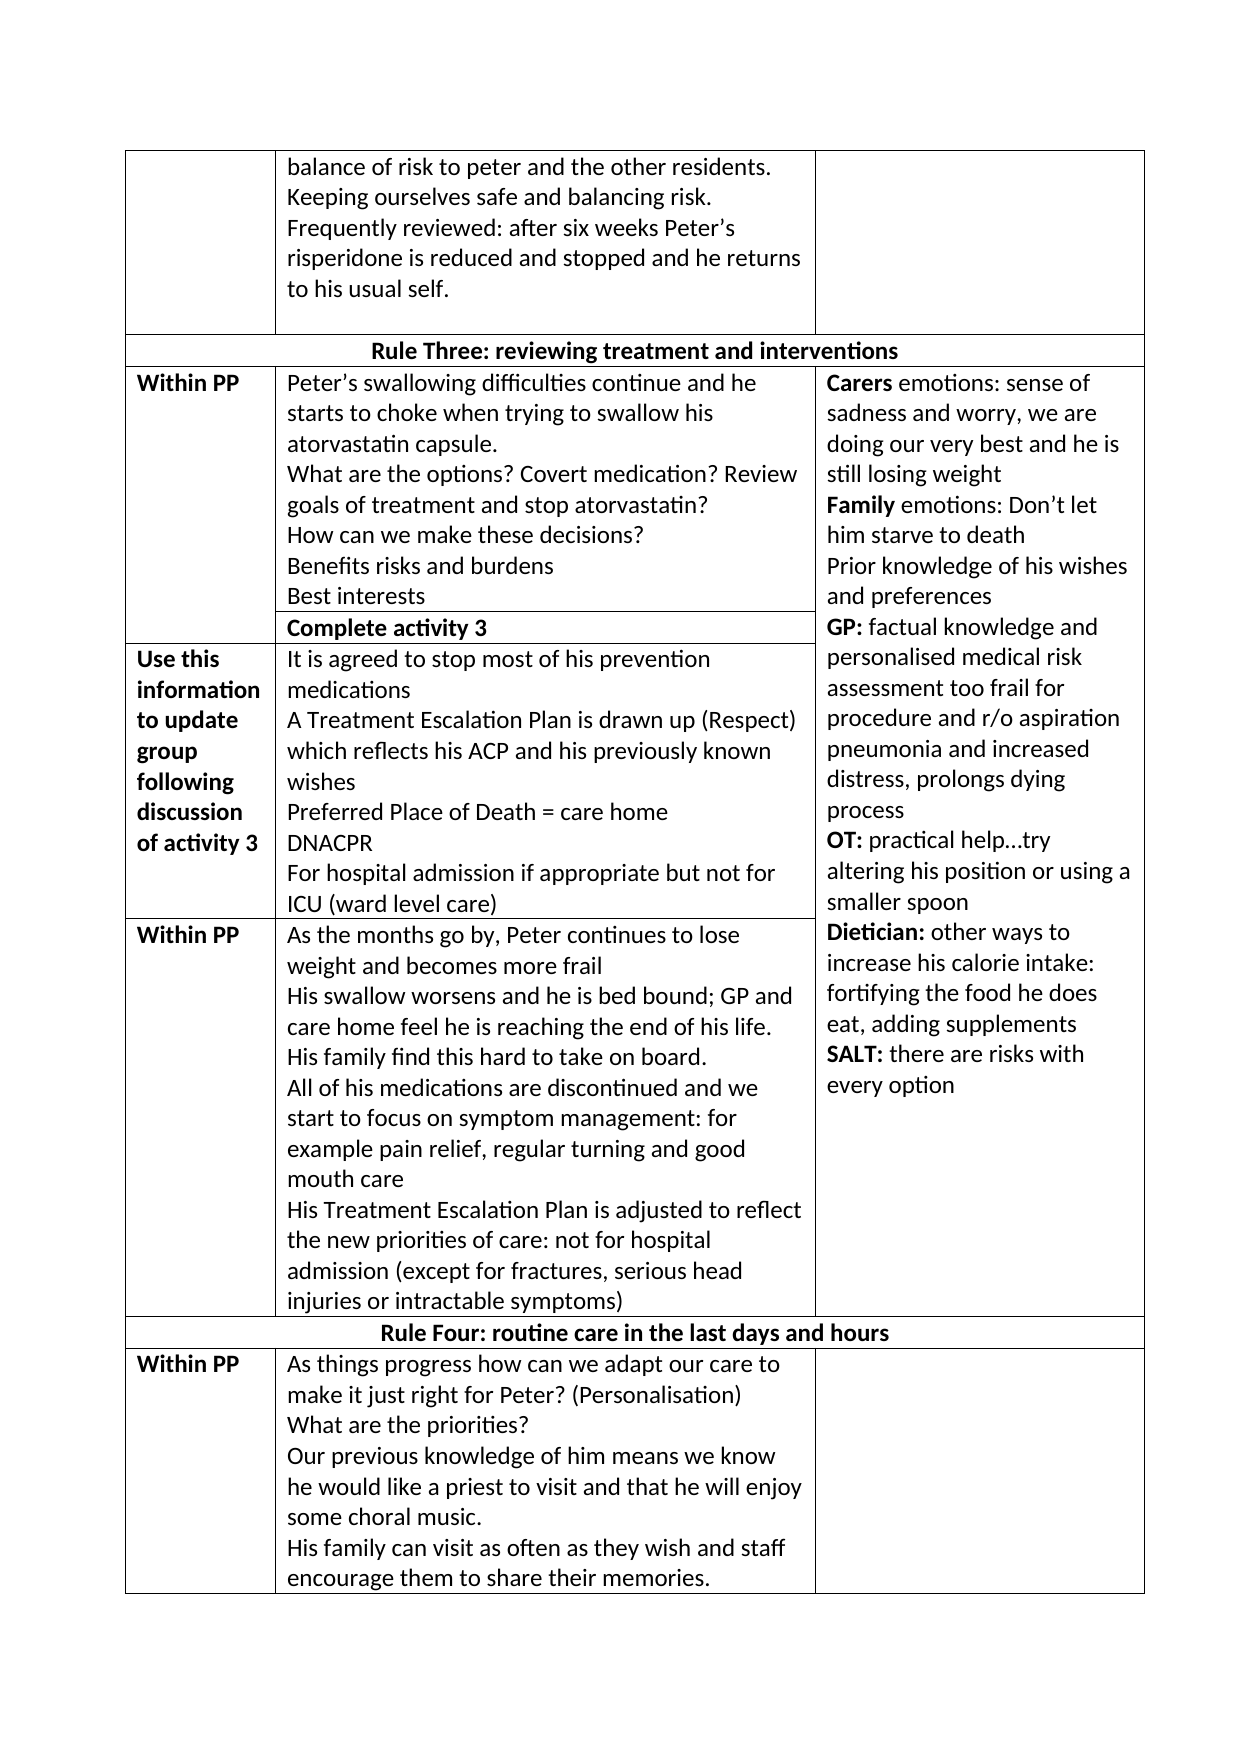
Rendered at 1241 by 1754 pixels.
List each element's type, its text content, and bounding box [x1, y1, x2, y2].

table_cell Rule Three: reviewing treatment and interventions [126, 335, 1144, 366]
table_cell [276, 151, 815, 334]
table_cell It is agreed to stop most of his prevention medications A Treatment Escalation Plan is drawn up (Respect) which reflects his ACP and his previously known wishes Preferred Place of Death = care home DNACPR For hospital admission if appropriate but not for ICU (ward level care) [276, 644, 815, 918]
table_cell [816, 1349, 1144, 1593]
table_cell Within PP [126, 919, 275, 1316]
table_cell Complete activity 3 [276, 612, 815, 642]
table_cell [126, 151, 275, 334]
table_cell As the months go by, Peter continues to lose weight and becomes more frail His swallow worsens and he is bed bound; GP and care home feel he is reaching the end of his life. His family find this hard to take on board. All of his medications are discontinued and we start to focus on symptom management: for example pain relief, regular turning and good mouth care His Treatment Escalation Plan is adjusted to reflect the new priorities of care: not for hospital admission (except for fractures, serious head injuries or intractable symptoms) [276, 919, 815, 1316]
table_cell Within PP [126, 1349, 275, 1593]
table_cell Use this information to update group following discussion of activity 3 [126, 644, 275, 918]
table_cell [276, 1349, 815, 1593]
table_cell [816, 151, 1144, 334]
table_cell Rule Four: routine care in the last days and hours [126, 1317, 1144, 1348]
table_cell Within PP [126, 367, 275, 642]
table_cell Peter’s swallowing difficulties continue and he starts to choke when trying to swallow his atorvastatin capsule. What are the options? Covert medication? Review goals of treatment and stop atorvastatin? How can we make these decisions? Benefits risks and burdens Best interests [276, 367, 815, 611]
table_cell Carers emotions: sense of sadness and worry, we are doing our very best and he is still losing weight Family emotions: Don’t let him starve to death Prior knowledge of his wishes and preferences GP: factual knowledge and personalised medical risk assessment too frail for procedure and r/o aspiration pneumonia and increased distress, prolongs dying process OT: practical help…try altering his position or using a smaller spoon Dietician: other ways to increase his calorie intake: fortifying the food he does eat, adding supplements SALT: there are risks with every option [816, 367, 1144, 1316]
